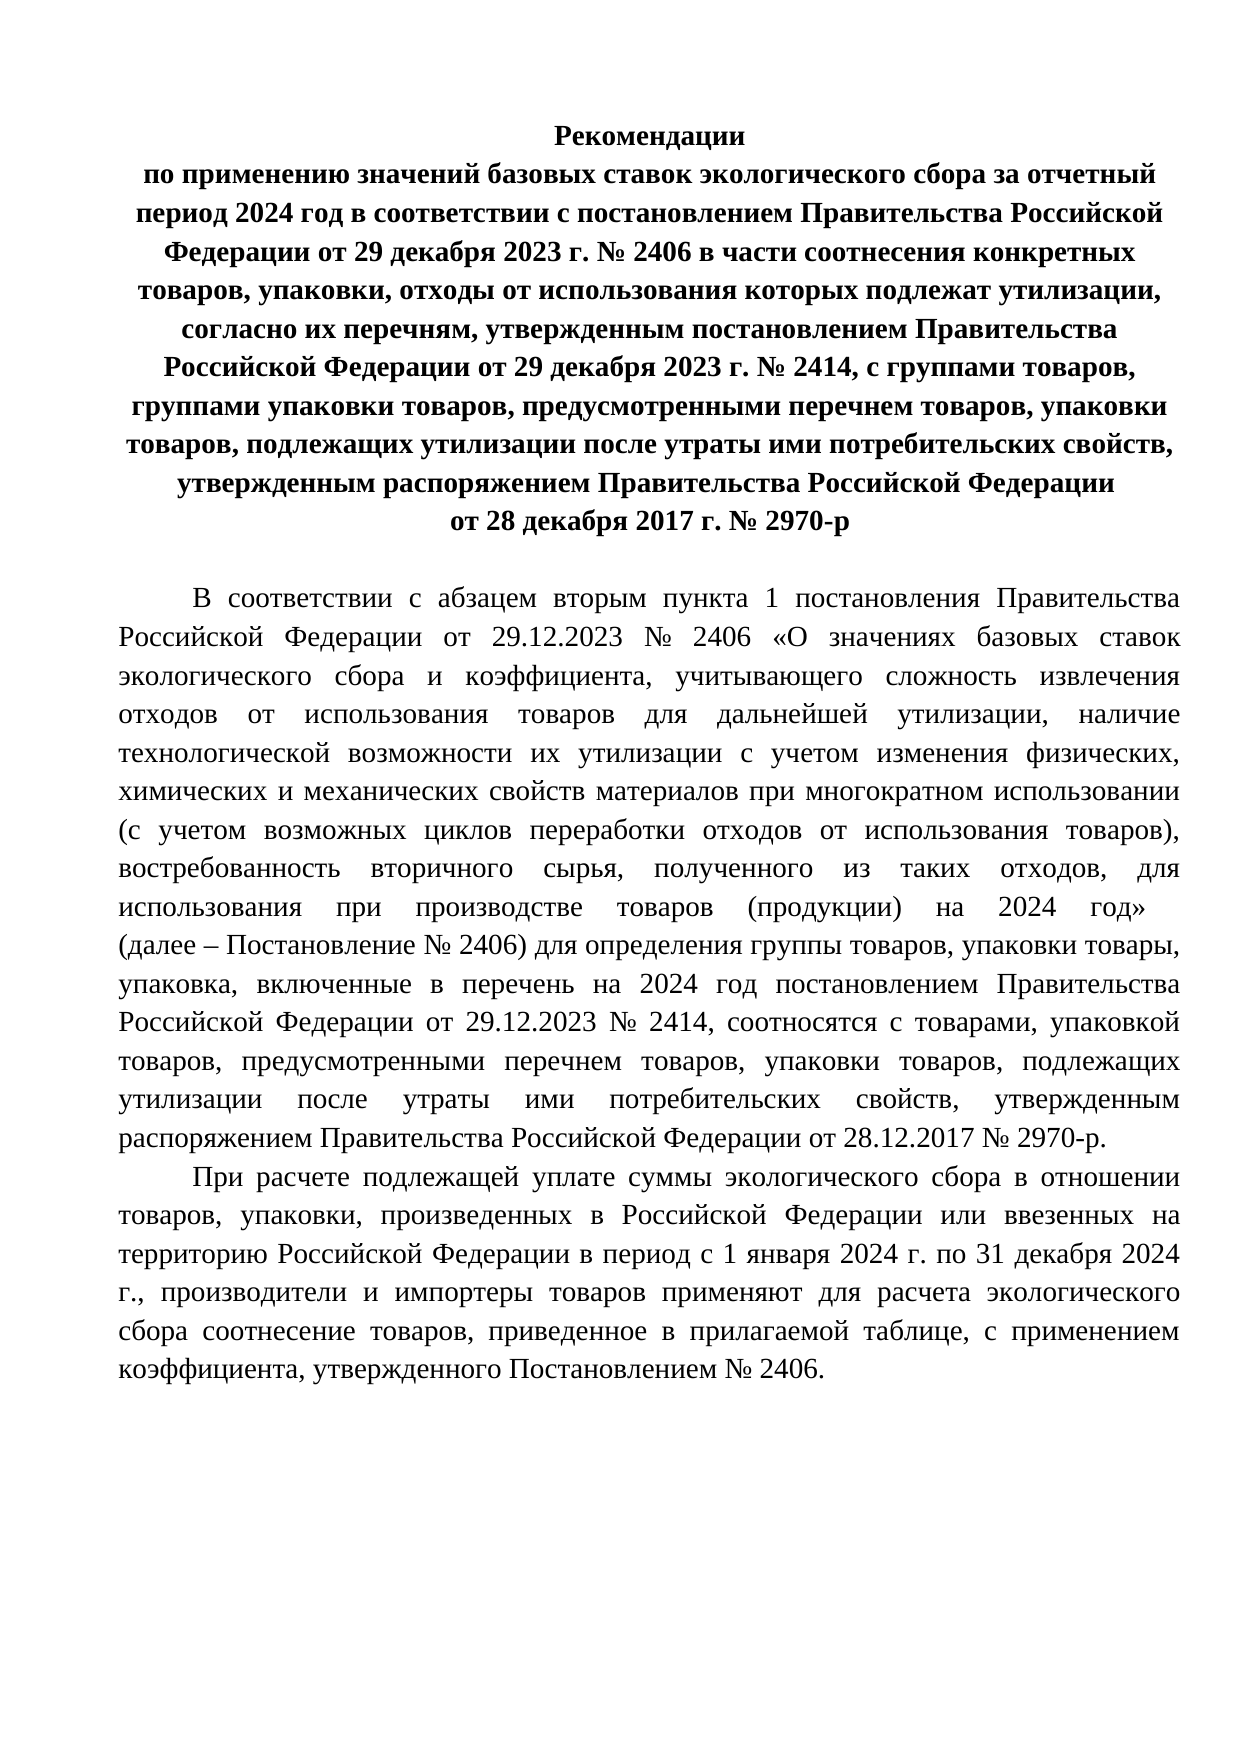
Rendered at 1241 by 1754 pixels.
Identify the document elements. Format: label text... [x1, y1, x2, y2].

text В соответствии с абзацем вторым пункта 1 постановления Правительства Российской Федерации от 29.12.2023 № 2406 «О значениях базовых ставок экологического сбора и коэффициента, учитывающего сложность извлечения отходов от использования товаров для дальнейшей утилизации, наличие технологической возможности их утилизации с учетом изменения физических, химических и механических свойств материалов при многократном использовании (с учетом возможных циклов переработки отходов от использования товаров), востребованность вторичного сырья, полученного из таких отходов, для использования при производстве товаров (продукции) на 2024 год» (далее – Постановление № 2406) для определения группы товаров, упаковки товары, упаковка, включенные в перечень на 2024 год постановлением Правительства Российской Федерации от 29.12.2023 № 2414, соотносятся с товарами, упаковкой товаров, предусмотренными перечнем товаров, упаковки товаров, подлежащих утилизации после утраты ими потребительских свойств, утвержденным распоряжением Правительства Российской Федерации от 28.12.2017 № 2970-р. [118, 581, 1181, 1154]
text При расчете подлежащей уплате суммы экологического сбора в отношении товаров, упаковки, произведенных в Российской Федерации или ввезенных на территорию Российской Федерации в период с 1 января 2024 г. по 31 декабря 2024 г., производители и импортеры товаров применяют для расчета экологического сбора соотнесение товаров, приведенное в прилагаемой таблице, с применением коэффициента, утвержденного Постановлением № 2406. [118, 1159, 1181, 1385]
text по применению значений базовых ставок экологического сбора за отчетный период 2024 год в соответствии с постановлением Правительства Российской Федерации от 29 декабря 2023 г. № 2406 в части соотнесения конкретных товаров, упаковки, отходы от использования которых подлежат утилизации, согласно их перечням, утвержденным постановлением Правительства Российской Федерации от 29 декабря 2023 г. № 2414, c группами товаров, группами упаковки товаров, предусмотренными перечнем товаров, упаковки товаров, подлежащих утилизации после утраты ими потребительских свойств, утвержденным распоряжением Правительства Российской Федерации от 28 декабря 2017 г. № 2970-р [118, 157, 1181, 537]
text Рекомендации [118, 118, 1181, 152]
